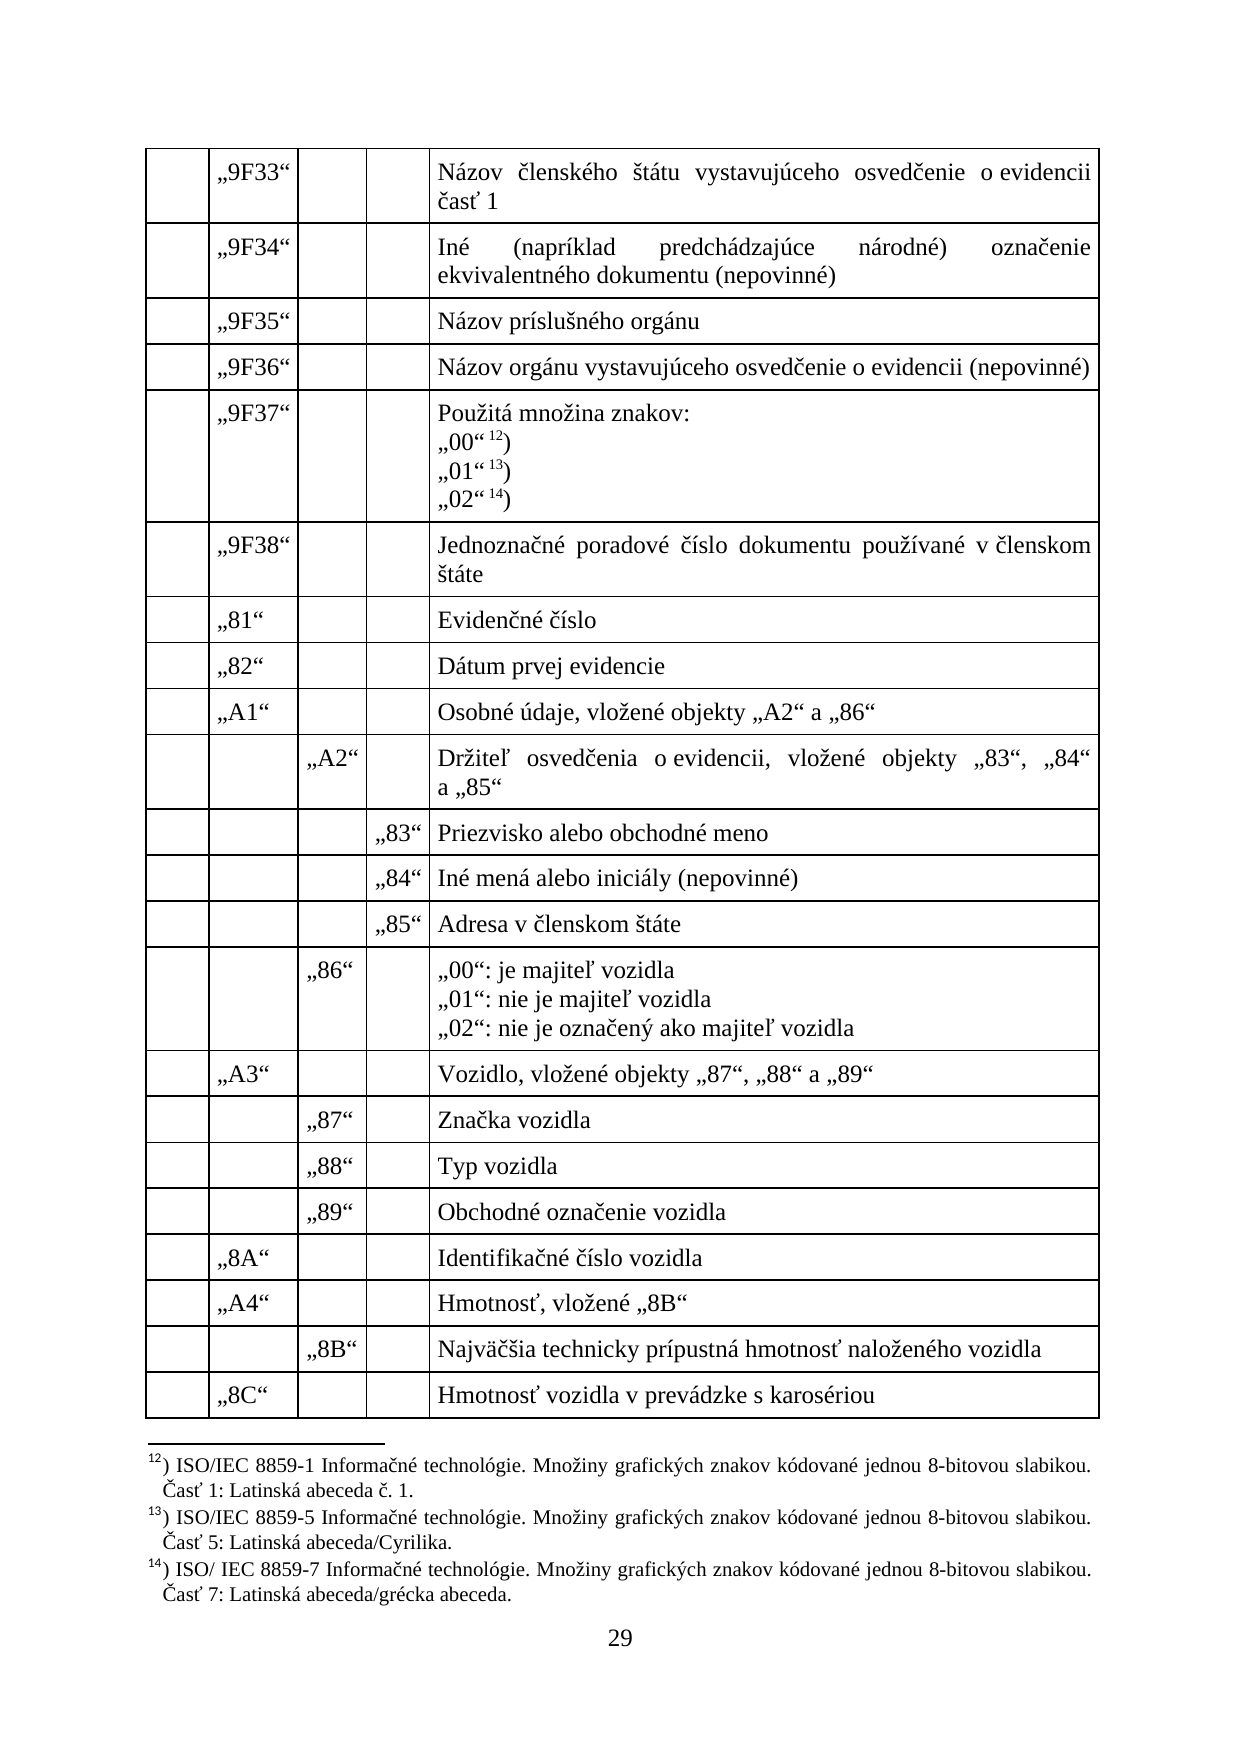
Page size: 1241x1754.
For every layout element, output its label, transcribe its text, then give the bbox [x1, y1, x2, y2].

table_cell [210, 1189, 297, 1233]
table_cell [299, 391, 366, 521]
table_cell [299, 1281, 366, 1325]
table_cell [299, 597, 366, 642]
table_cell Adresa v členskom štáte [430, 902, 1098, 946]
table_cell [299, 1373, 366, 1417]
table_cell Identifikačné číslo vozidla [430, 1235, 1098, 1279]
table_cell Osobné údaje, vložené objekty „A2“ a „86“ [430, 689, 1098, 733]
table_cell Iné (napríklad predchádzajúce národné) označenie ekvivalentného dokumentu (nepovinné) [430, 224, 1098, 297]
table_cell [299, 810, 366, 854]
table_cell „88“ [299, 1143, 366, 1187]
table_cell [367, 345, 429, 389]
table_cell [147, 1373, 208, 1417]
table_cell [299, 902, 366, 946]
table_cell „00“: je majiteľ vozidla „01“: nie je majiteľ vozidla „02“: nie je označený ako majiteľ vozidla [430, 948, 1098, 1049]
table_cell „9F35“ [210, 299, 297, 343]
table_cell [147, 689, 208, 733]
table_cell [147, 643, 208, 688]
table_cell [147, 856, 208, 900]
table_cell Evidenčné číslo [430, 597, 1098, 642]
table_cell [367, 689, 429, 733]
table_cell „85“ [367, 902, 429, 946]
table_cell [147, 523, 208, 596]
table_cell [299, 523, 366, 596]
table_cell Dátum prvej evidencie [430, 643, 1098, 688]
table_cell [299, 643, 366, 688]
table_cell [299, 299, 366, 343]
table_cell [299, 224, 366, 297]
table_cell [147, 224, 208, 297]
table_cell [210, 1097, 297, 1141]
table_cell [299, 689, 366, 733]
table_cell [210, 902, 297, 946]
table_cell [367, 1373, 429, 1417]
table_cell „9F37“ [210, 391, 297, 521]
table_cell [299, 1051, 366, 1095]
table_cell Použitá množina znakov: „00“ ) „01“ ) „02“ ) [430, 391, 1098, 521]
table_cell [147, 810, 208, 854]
table_cell [367, 735, 429, 808]
table_cell [367, 948, 429, 1049]
table_cell „8A“ [210, 1235, 297, 1279]
table_cell „A2“ [299, 735, 366, 808]
table_cell [367, 149, 429, 222]
table_cell [210, 948, 297, 1049]
table_cell Názov orgánu vystavujúceho osvedčenie o evidencii (nepovinné) [430, 345, 1098, 389]
table_cell „9F33“ [210, 149, 297, 222]
table_cell „9F34“ [210, 224, 297, 297]
table_cell Značka vozidla [430, 1097, 1098, 1141]
table_cell Názov členského štátu vystavujúceho osvedčenie o evidencii časť 1 [430, 149, 1098, 222]
table_cell „86“ [299, 948, 366, 1049]
table_cell [147, 1051, 208, 1095]
table_cell [367, 1235, 429, 1279]
table_cell „A4“ [210, 1281, 297, 1325]
table_cell „83“ [367, 810, 429, 854]
table_cell „8C“ [210, 1373, 297, 1417]
table_cell [147, 1143, 208, 1187]
table_cell Najväčšia technicky prípustná hmotnosť naloženého vozidla [430, 1327, 1098, 1371]
table_cell Držiteľ osvedčenia o evidencii, vložené objekty „83“, „84“ a „85“ [430, 735, 1098, 808]
table_cell [367, 643, 429, 688]
table_cell [147, 735, 208, 808]
table_cell [367, 523, 429, 596]
table_cell [147, 597, 208, 642]
table_cell „9F38“ [210, 523, 297, 596]
table_cell „87“ [299, 1097, 366, 1141]
table_cell [367, 597, 429, 642]
table_cell [210, 856, 297, 900]
table_cell „9F36“ [210, 345, 297, 389]
table_cell Hmotnosť, vložené „8B“ [430, 1281, 1098, 1325]
table_cell [147, 948, 208, 1049]
table_cell Jednoznačné poradové číslo dokumentu používané v členskom štáte [430, 523, 1098, 596]
table_cell „A3“ [210, 1051, 297, 1095]
table_cell [147, 1235, 208, 1279]
table_cell „8B“ [299, 1327, 366, 1371]
table_cell Priezvisko alebo obchodné meno [430, 810, 1098, 854]
table_cell [210, 735, 297, 808]
table_cell [210, 810, 297, 854]
table_cell [299, 1235, 366, 1279]
table_cell [367, 1189, 429, 1233]
table_cell [210, 1327, 297, 1371]
table_cell [147, 345, 208, 389]
table_cell „81“ [210, 597, 297, 642]
table_cell [299, 149, 366, 222]
table_cell [367, 224, 429, 297]
table_cell Typ vozidla [430, 1143, 1098, 1187]
table_cell „89“ [299, 1189, 366, 1233]
table_cell „A1“ [210, 689, 297, 733]
table_cell [299, 856, 366, 900]
table_cell [147, 1097, 208, 1141]
table_cell „84“ [367, 856, 429, 900]
table_cell Iné mená alebo iniciály (nepovinné) [430, 856, 1098, 900]
table_cell Obchodné označenie vozidla [430, 1189, 1098, 1233]
table_cell [147, 149, 208, 222]
table_cell [147, 1327, 208, 1371]
table_cell [210, 1143, 297, 1187]
table_cell [147, 1281, 208, 1325]
table_cell Hmotnosť vozidla v prevádzke s karosériou [430, 1373, 1098, 1417]
table_cell [147, 391, 208, 521]
table_cell [367, 391, 429, 521]
table_cell [367, 1097, 429, 1141]
table_cell „82“ [210, 643, 297, 688]
table_cell [147, 299, 208, 343]
table_cell [147, 1189, 208, 1233]
table_cell [367, 299, 429, 343]
table_cell Názov príslušného orgánu [430, 299, 1098, 343]
table_cell [299, 345, 366, 389]
table_cell Vozidlo, vložené objekty „87“, „88“ a „89“ [430, 1051, 1098, 1095]
table_cell [367, 1281, 429, 1325]
table_cell [367, 1143, 429, 1187]
table_cell [367, 1327, 429, 1371]
table_cell [367, 1051, 429, 1095]
table_cell [147, 902, 208, 946]
